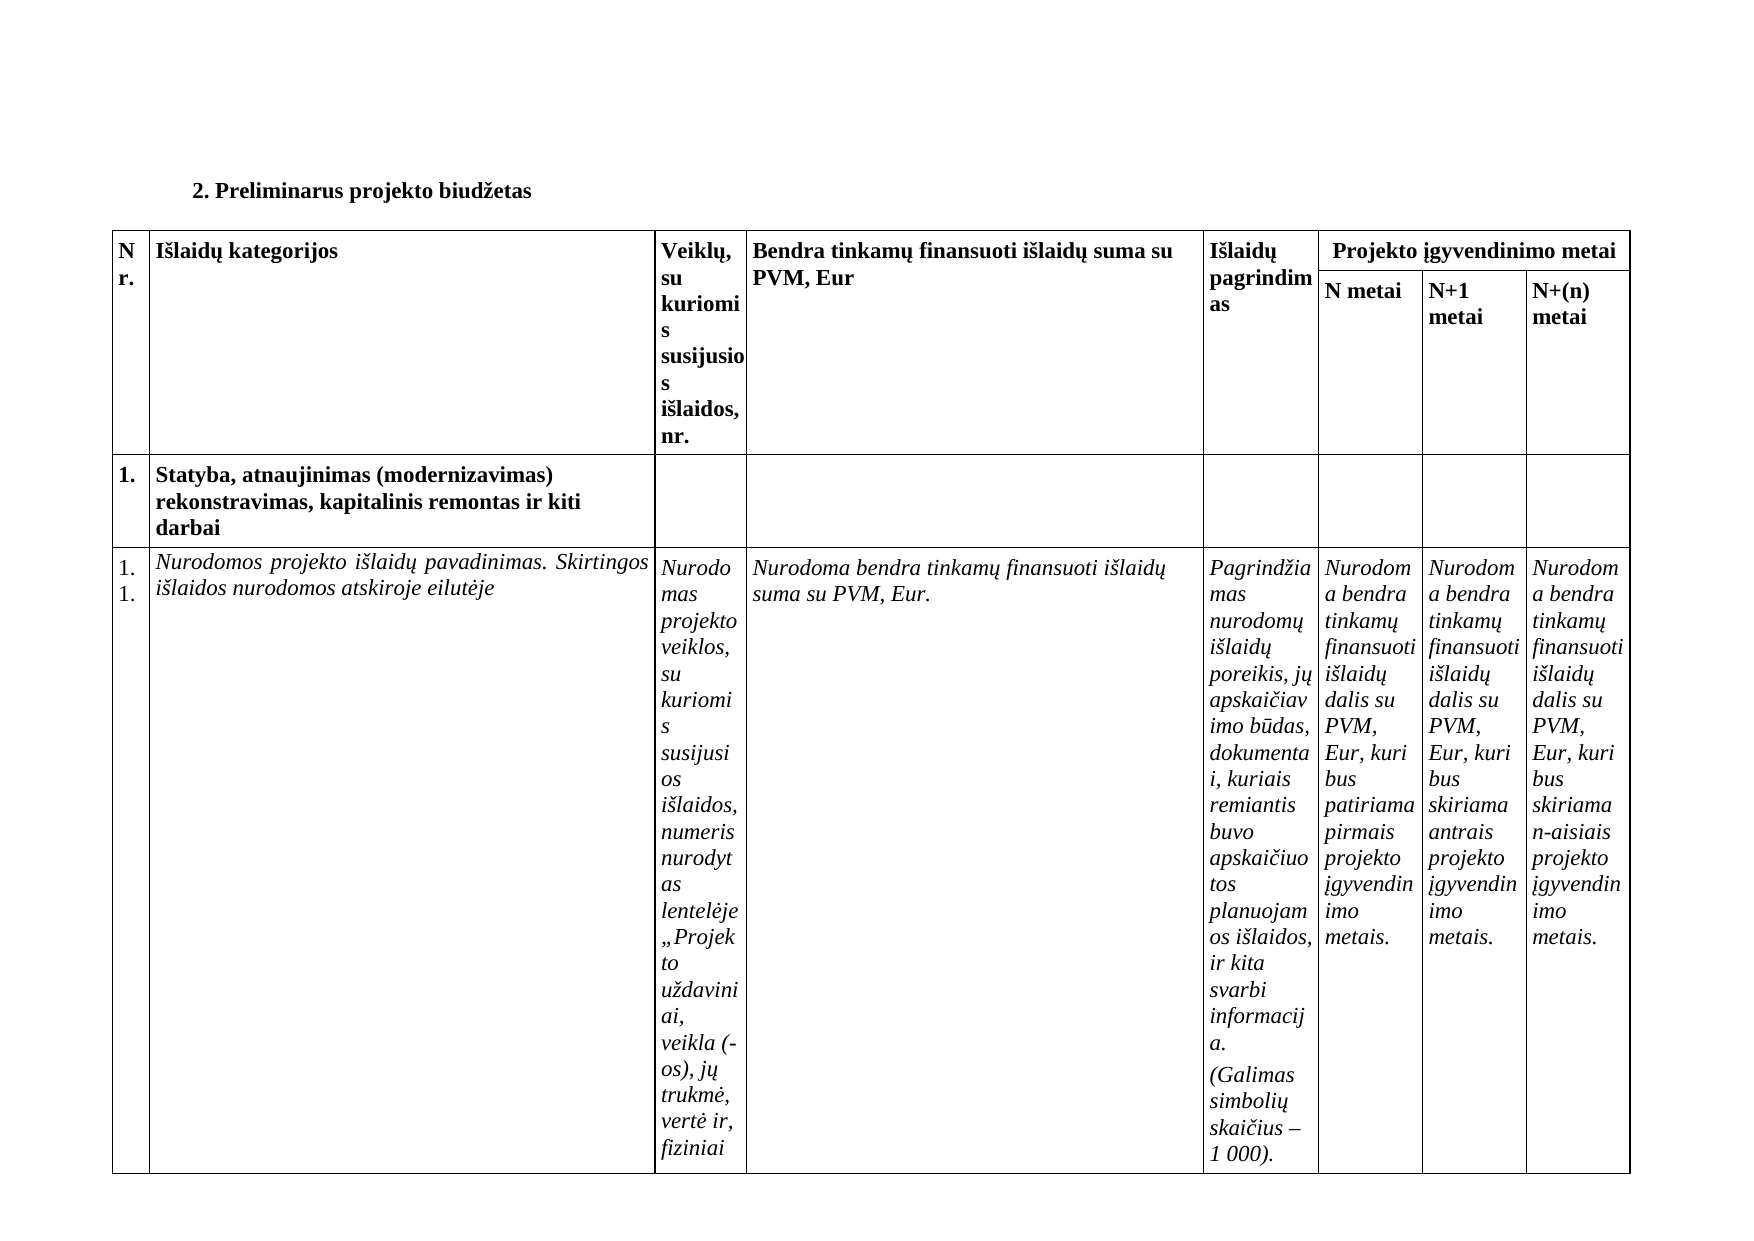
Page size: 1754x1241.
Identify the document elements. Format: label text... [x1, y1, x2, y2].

table_cell [656, 455, 746, 547]
table_cell N+(n) metai [1527, 271, 1629, 454]
table_header Išlaidų pagrindimas [1204, 231, 1318, 454]
table_cell [1319, 455, 1422, 547]
table_cell 1.1. [113, 548, 149, 1173]
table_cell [150, 548, 654, 1173]
text 2. Preliminarus projekto biudžetas [192, 177, 1636, 203]
table_header Bendra tinkamų finansuoti išlaidų suma su PVM, Eur [747, 231, 1203, 454]
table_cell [1527, 548, 1629, 1173]
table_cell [1319, 548, 1422, 1173]
table_cell [1527, 455, 1629, 547]
table_cell [747, 455, 1203, 547]
table_cell N metai [1319, 271, 1422, 454]
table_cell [747, 548, 1203, 1173]
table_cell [1204, 548, 1318, 1173]
table_cell [1423, 455, 1526, 547]
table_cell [1423, 548, 1526, 1173]
table_cell N+1 metai [1423, 271, 1526, 454]
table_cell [656, 548, 746, 1173]
table_cell Statyba, atnaujinimas (modernizavimas) rekonstravimas, kapitalinis remontas ir kiti darbai [150, 455, 654, 547]
table_header Veiklų, su kuriomis susijusios išlaidos, nr. [656, 231, 746, 454]
table_header Nr. [113, 231, 149, 454]
table_cell [1204, 455, 1318, 547]
table_header Projekto įgyvendinimo metai [1319, 231, 1629, 270]
table_header Išlaidų kategorijos [150, 231, 654, 454]
table_cell 1. [113, 455, 149, 547]
